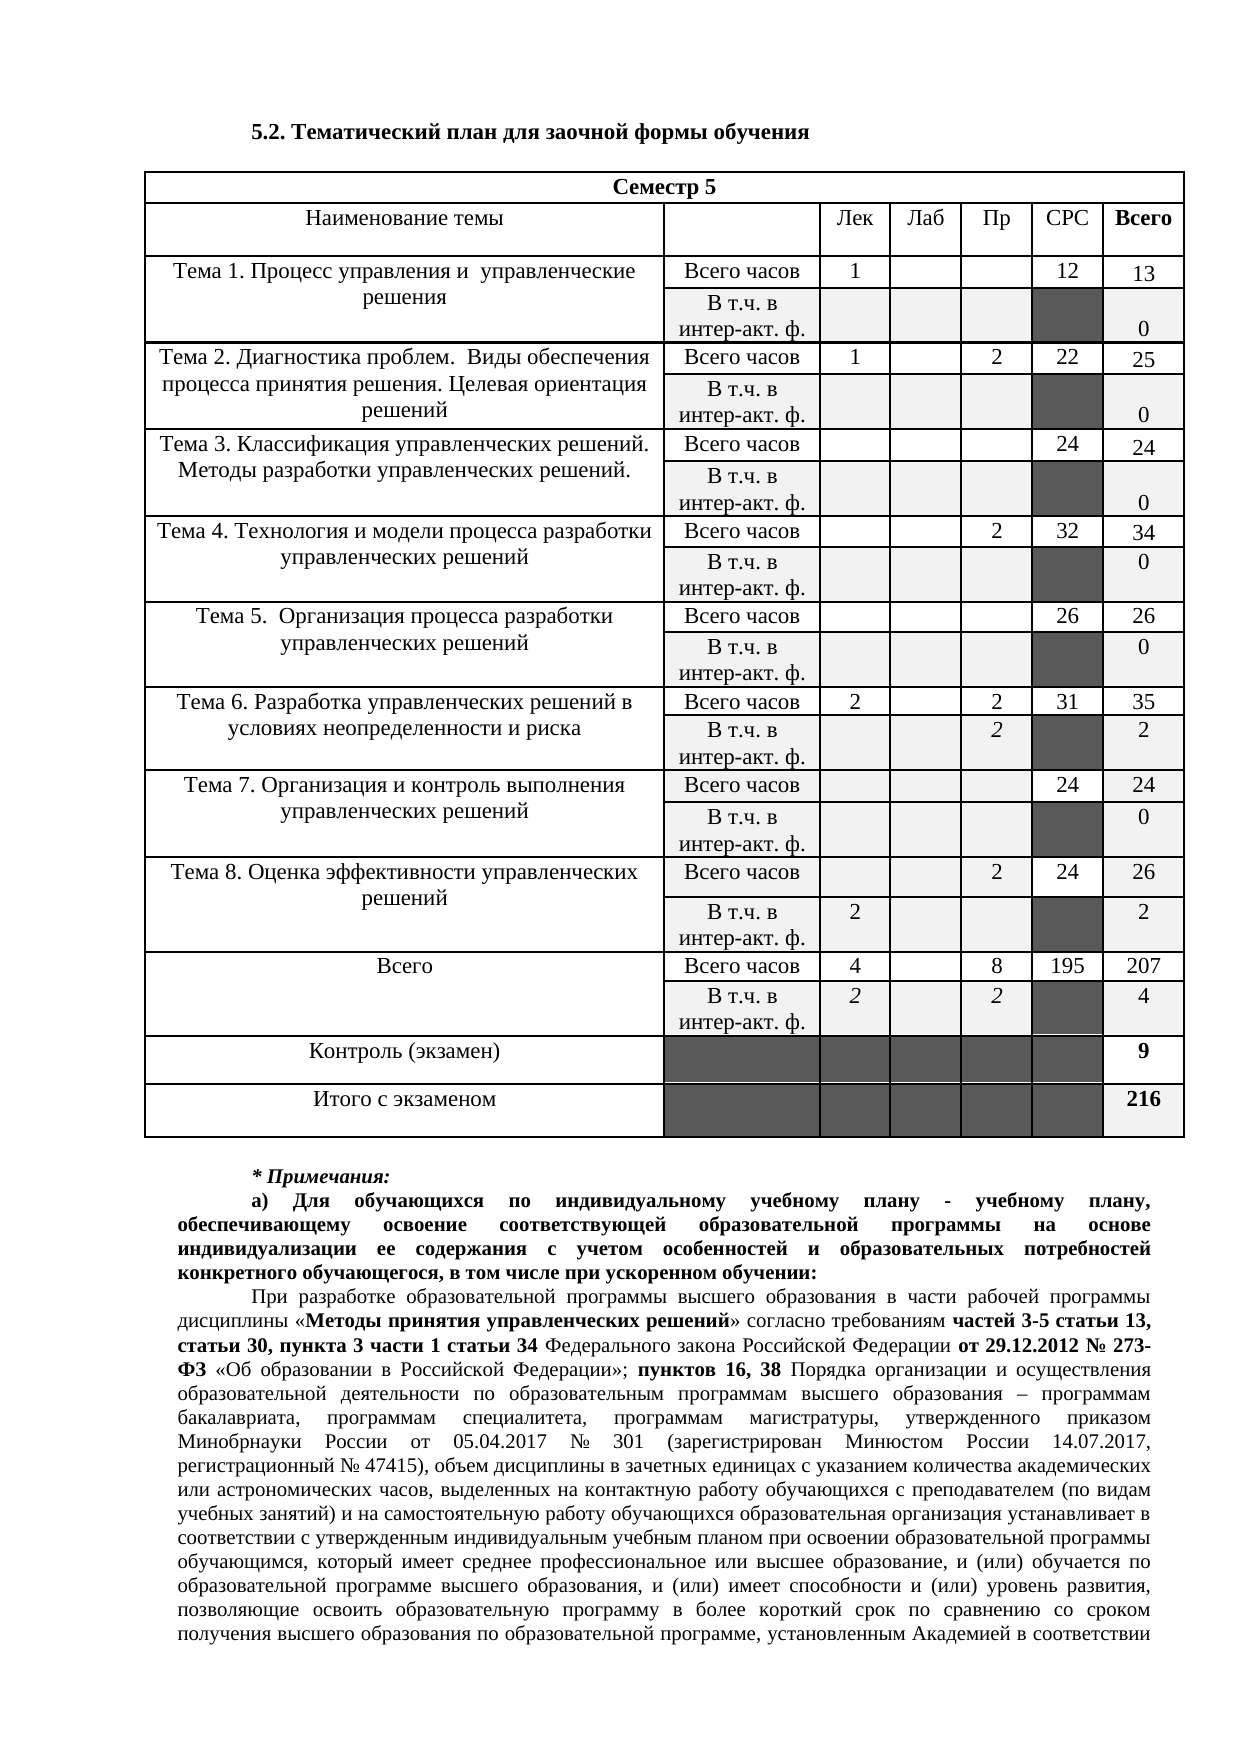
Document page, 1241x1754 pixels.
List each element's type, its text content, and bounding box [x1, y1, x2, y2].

table_cell [962, 462, 1031, 515]
table_cell [665, 1037, 819, 1082]
table_cell Тема 8. Оценка эффективности управленческих решений [146, 858, 663, 951]
table_cell [962, 375, 1031, 428]
table_cell 31 [1033, 688, 1102, 714]
table_cell [891, 375, 960, 428]
table_cell 4 [821, 953, 889, 980]
table_cell Лаб [891, 204, 960, 255]
table_cell 34 [1104, 517, 1183, 546]
table_cell Всего часов [665, 257, 819, 287]
table_cell [891, 1085, 960, 1136]
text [177, 1284, 1152, 1645]
table_cell Тема 2. Диагностика проблем. Виды обеспечения процесса принятия решения. Целевая ориентация решений [146, 344, 663, 428]
table_cell [1033, 716, 1102, 769]
table_cell 2 [1104, 898, 1183, 951]
table_cell 25 [1104, 344, 1183, 373]
table_cell [891, 1037, 960, 1082]
table_cell Всего [146, 953, 663, 1034]
table_cell 1 [821, 344, 889, 373]
table_cell [1033, 803, 1102, 856]
table_cell Всего часов [665, 430, 819, 460]
table_cell Тема 7. Организация и контроль выполнения управленческих решений [146, 771, 663, 856]
table_cell [1033, 1037, 1102, 1082]
table_cell [962, 603, 1031, 631]
table_cell [891, 257, 960, 287]
table_cell [821, 603, 889, 631]
table_cell [891, 898, 960, 951]
table_cell 12 [1033, 257, 1102, 287]
table_cell 26 [1104, 603, 1183, 631]
table_cell В т.ч. в интер-акт. ф. [665, 803, 819, 856]
table_cell [891, 771, 960, 801]
table_cell Контроль (экзамен) [146, 1037, 663, 1082]
table_cell 13 [1104, 257, 1183, 287]
table_cell 1 [821, 257, 889, 287]
table_header Семестр 5 [146, 173, 1183, 202]
table_cell [1033, 633, 1102, 686]
table_cell [962, 1085, 1031, 1136]
table_cell 2 [962, 344, 1031, 373]
table_cell [962, 257, 1031, 287]
table_cell 207 [1104, 953, 1183, 980]
table_cell Всего часов [665, 858, 819, 896]
table_cell Всего часов [665, 517, 819, 546]
table_cell 9 [1104, 1037, 1183, 1082]
table_cell [821, 1085, 889, 1136]
table_cell [821, 716, 889, 769]
table_cell [1033, 982, 1102, 1034]
table_cell В т.ч. в интер-акт. ф. [665, 375, 819, 428]
table_cell [821, 771, 889, 801]
table_cell [1033, 462, 1102, 515]
table_cell 2 [821, 898, 889, 951]
table_cell Всего часов [665, 344, 819, 373]
table_cell [891, 982, 960, 1034]
table_cell 2 [1104, 716, 1183, 769]
text а) Для обучающихся по индивидуальному учебному плану - учебному плану, обеспечивающему освоение соответствующей образовательной программы на основе индивидуализации ее содержания с учетом особенностей и образовательных потребностей конкретного обучающегося, в том числе при ускоренном обучении: [177, 1188, 1152, 1284]
table_cell Всего часов [665, 953, 819, 980]
table_cell [821, 517, 889, 546]
table_cell [962, 548, 1031, 601]
table_cell [821, 430, 889, 460]
table_cell 0 [1104, 289, 1183, 341]
table_cell 2 [962, 517, 1031, 546]
table_cell [891, 289, 960, 341]
table_cell 2 [962, 688, 1031, 714]
table_cell 24 [1104, 771, 1183, 801]
table_cell [891, 803, 960, 856]
text * Примечания: [177, 1164, 1152, 1188]
table_cell [891, 858, 960, 896]
table_cell [891, 344, 960, 373]
table_cell 0 [1104, 462, 1183, 515]
table_cell 0 [1104, 375, 1183, 428]
table_cell [891, 430, 960, 460]
table_cell 2 [962, 858, 1031, 896]
table_cell 22 [1033, 344, 1102, 373]
table_cell Тема 4. Технология и модели процесса разработки управленческих решений [146, 517, 663, 601]
table_cell [821, 858, 889, 896]
table_cell [821, 548, 889, 601]
table_cell [1033, 1085, 1102, 1136]
table_cell 24 [1104, 430, 1183, 460]
table_cell [962, 289, 1031, 341]
table_cell В т.ч. в интер-акт. ф. [665, 289, 819, 341]
table_cell [891, 603, 960, 631]
table_cell [891, 953, 960, 980]
table_cell [962, 771, 1031, 801]
table_cell [962, 430, 1031, 460]
table_cell Тема 1. Процесс управления и управленческие решения [146, 257, 663, 341]
table_cell 24 [1033, 430, 1102, 460]
table_cell [1033, 898, 1102, 951]
table_cell [962, 1037, 1031, 1082]
table_cell [891, 462, 960, 515]
table_cell Наименование темы [146, 204, 663, 255]
table_cell [665, 204, 819, 255]
table_cell 32 [1033, 517, 1102, 546]
table_cell [821, 375, 889, 428]
table_cell 0 [1104, 548, 1183, 601]
table_cell [1033, 375, 1102, 428]
table_cell Пр [962, 204, 1031, 255]
text 5.2. Тематический план для заочной формы обучения [177, 118, 1152, 144]
table_cell Всего часов [665, 688, 819, 714]
table_cell 0 [1104, 803, 1183, 856]
table_cell [962, 633, 1031, 686]
table_cell Тема 5. Организация процесса разработки управленческих решений [146, 603, 663, 686]
table_cell [891, 548, 960, 601]
table_cell [1033, 548, 1102, 601]
table_cell 35 [1104, 688, 1183, 714]
table_cell [821, 289, 889, 341]
table_cell 2 [962, 716, 1031, 769]
table_cell [891, 688, 960, 714]
table_cell [821, 1037, 889, 1082]
table_cell [821, 633, 889, 686]
table_cell В т.ч. в интер-акт. ф. [665, 898, 819, 951]
table_cell СРС [1033, 204, 1102, 255]
table_cell [665, 1085, 819, 1136]
table_cell [891, 517, 960, 546]
table_cell Всего часов [665, 771, 819, 801]
table_cell 24 [1033, 858, 1102, 896]
table_cell [962, 898, 1031, 951]
table_cell 2 [821, 688, 889, 714]
table_cell В т.ч. в интер-акт. ф. [665, 633, 819, 686]
table_cell [821, 462, 889, 515]
table_cell Лек [821, 204, 889, 255]
table_cell [821, 803, 889, 856]
table_cell Всего [1104, 204, 1183, 255]
table_cell В т.ч. в интер-акт. ф. [665, 982, 819, 1034]
table_cell 2 [962, 982, 1031, 1034]
table_cell В т.ч. в интер-акт. ф. [665, 548, 819, 601]
table_cell 8 [962, 953, 1031, 980]
table_cell Тема 6. Разработка управленческих решений в условиях неопределенности и риска [146, 688, 663, 769]
table_cell [891, 633, 960, 686]
table_cell 26 [1104, 858, 1183, 896]
table_cell 216 [1104, 1085, 1183, 1136]
table_cell Итого с экзаменом [146, 1085, 663, 1136]
table_cell 4 [1104, 982, 1183, 1034]
table_cell В т.ч. в интер-акт. ф. [665, 716, 819, 769]
table_cell [962, 803, 1031, 856]
table_cell Тема 3. Классификация управленческих решений. Методы разработки управленческих решений. [146, 430, 663, 515]
table_cell 24 [1033, 771, 1102, 801]
table_cell 195 [1033, 953, 1102, 980]
table_cell В т.ч. в интер-акт. ф. [665, 462, 819, 515]
table_cell 0 [1104, 633, 1183, 686]
table_cell [1033, 289, 1102, 341]
table_cell 2 [821, 982, 889, 1034]
table_cell 26 [1033, 603, 1102, 631]
table_cell [891, 716, 960, 769]
table_cell Всего часов [665, 603, 819, 631]
